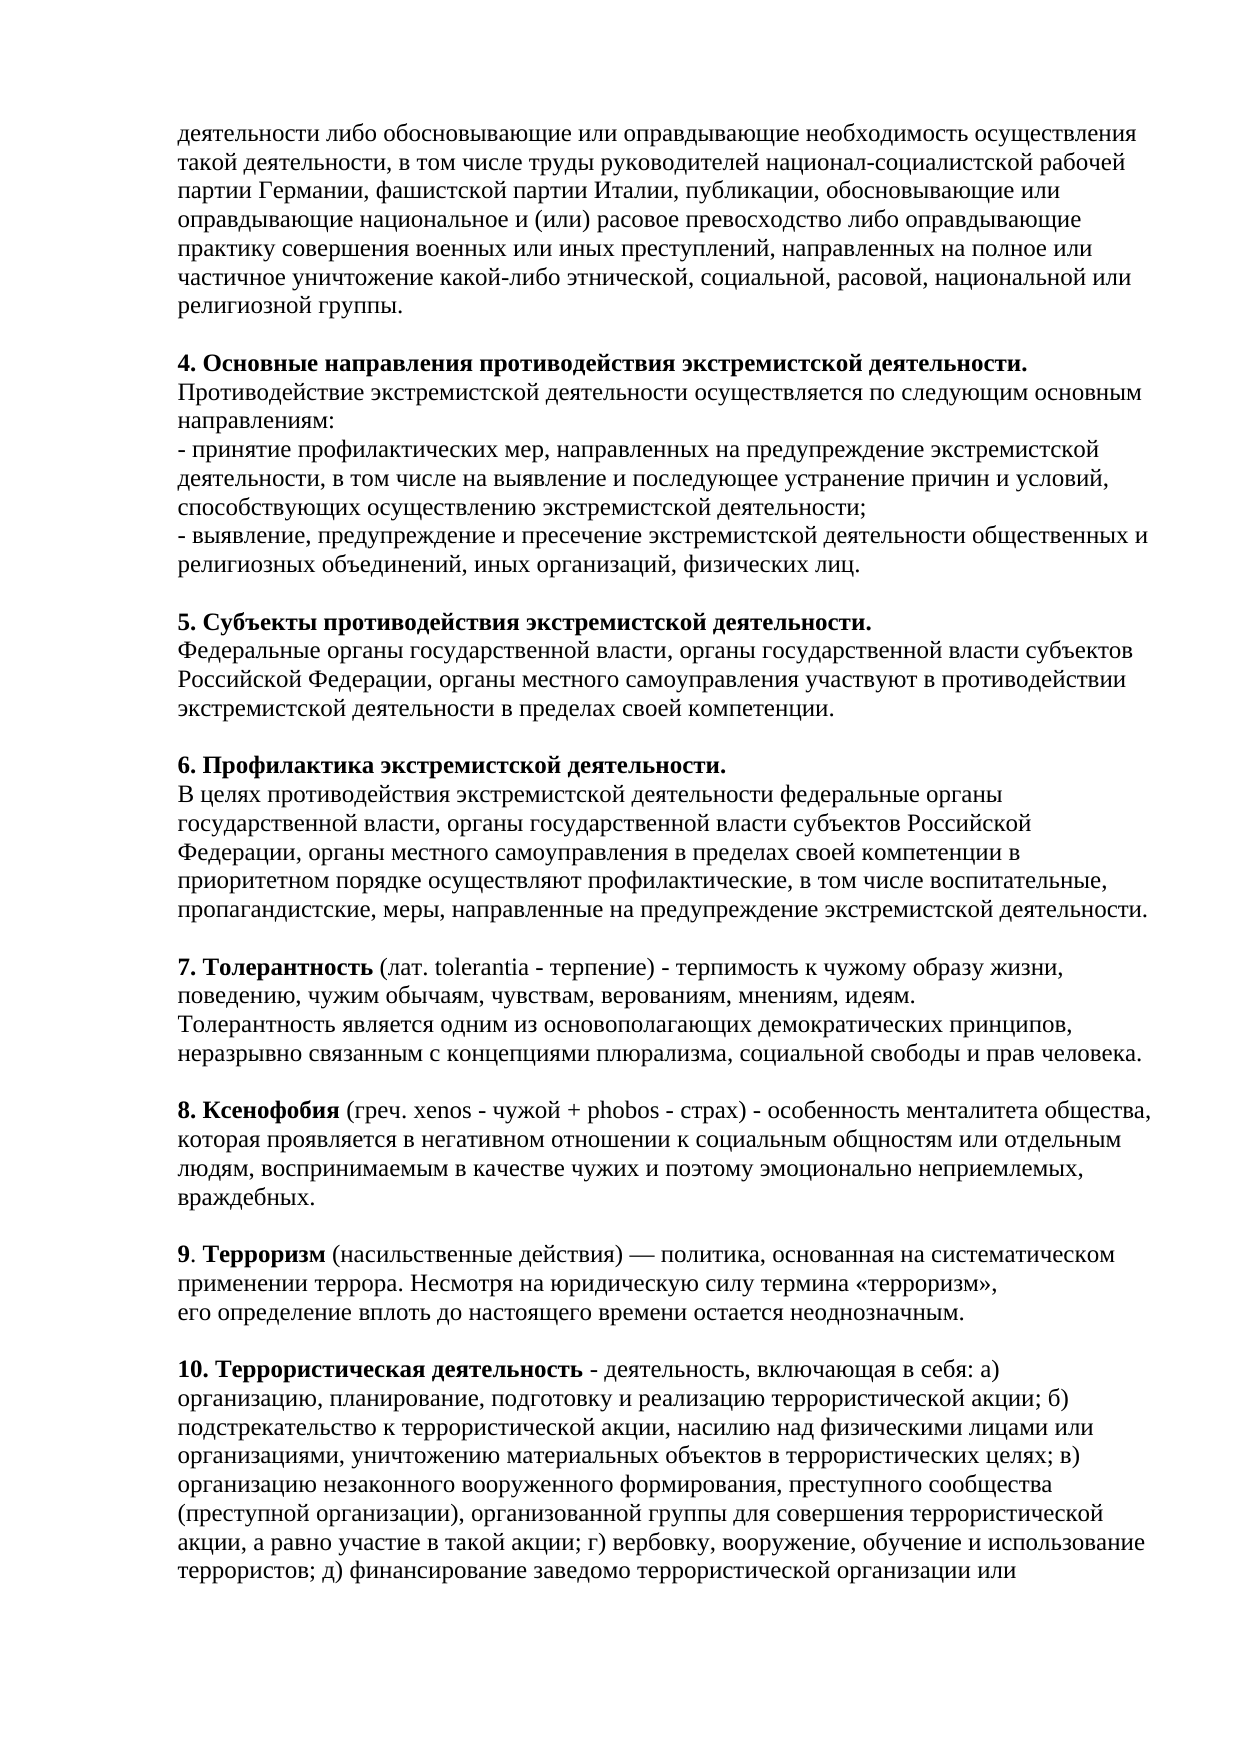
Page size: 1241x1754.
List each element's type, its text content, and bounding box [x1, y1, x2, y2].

text - выявление, предупреждение и пресечение экстремистской деятельности общественных и религиозных объединений, иных организаций, физических лиц. [177, 521, 1152, 578]
text 9. Терроризм (насильственные действия) — политика, основанная на систематическом применении террора. Несмотря на юридическую силу термина «терроризм», его определение вплоть до настоящего времени остается неоднозначным. [965, 1239, 1152, 1326]
text Противодействие экстремистской деятельности осуществляется по следующим основным направлениям: [177, 377, 1152, 434]
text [177, 118, 1152, 319]
text 5. Субъекты противодействия экстремистской деятельности. [177, 607, 1152, 636]
text 4. Основные направления противодействия экстремистской деятельности. [177, 348, 1152, 377]
text Федеральные органы государственной власти, органы государственной власти субъектов Российской Федерации, органы местного самоуправления участвуют в противодействии экстремистской деятельности в пределах своей компетенции. [177, 636, 1152, 722]
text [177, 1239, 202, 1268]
text 6. Профилактика экстремистской деятельности. [177, 751, 1152, 779]
text В целях противодействия экстремистской деятельности федеральные органы государственной власти, органы государственной власти субъектов Российской Федерации, органы местного самоуправления в пределах своей компетенции в приоритетном порядке осуществляют профилактические, в том числе воспитательные, пропагандистские, меры, направленные на предупреждение экстремистской деятельности. [177, 779, 1152, 923]
text 8. Ксенофобия (греч. xenos - чужой + phobos - страх) - особенность менталитета общества, которая проявляется в негативном отношении к социальным общностям или отдельным людям, воспринимаемым в качестве чужих и поэтому эмоционально неприемлемых, враждебных. [177, 1096, 1152, 1211]
text - принятие профилактических мер, направленных на предупреждение экстремистской деятельности, в том числе на выявление и последующее устранение причин и условий, способствующих осуществлению экстремистской деятельности; [177, 434, 1152, 521]
text 7. Толерантность (лат. tolerantia - терпение) - терпимость к чужому образу жизни, поведению, чужим обычаям, чувствам, верованиям, мнениям, идеям. Толерантность является одним из основополагающих демократических принципов, неразрывно связанным с концепциями плюрализма, социальной свободы и прав человека. [177, 952, 1152, 1067]
